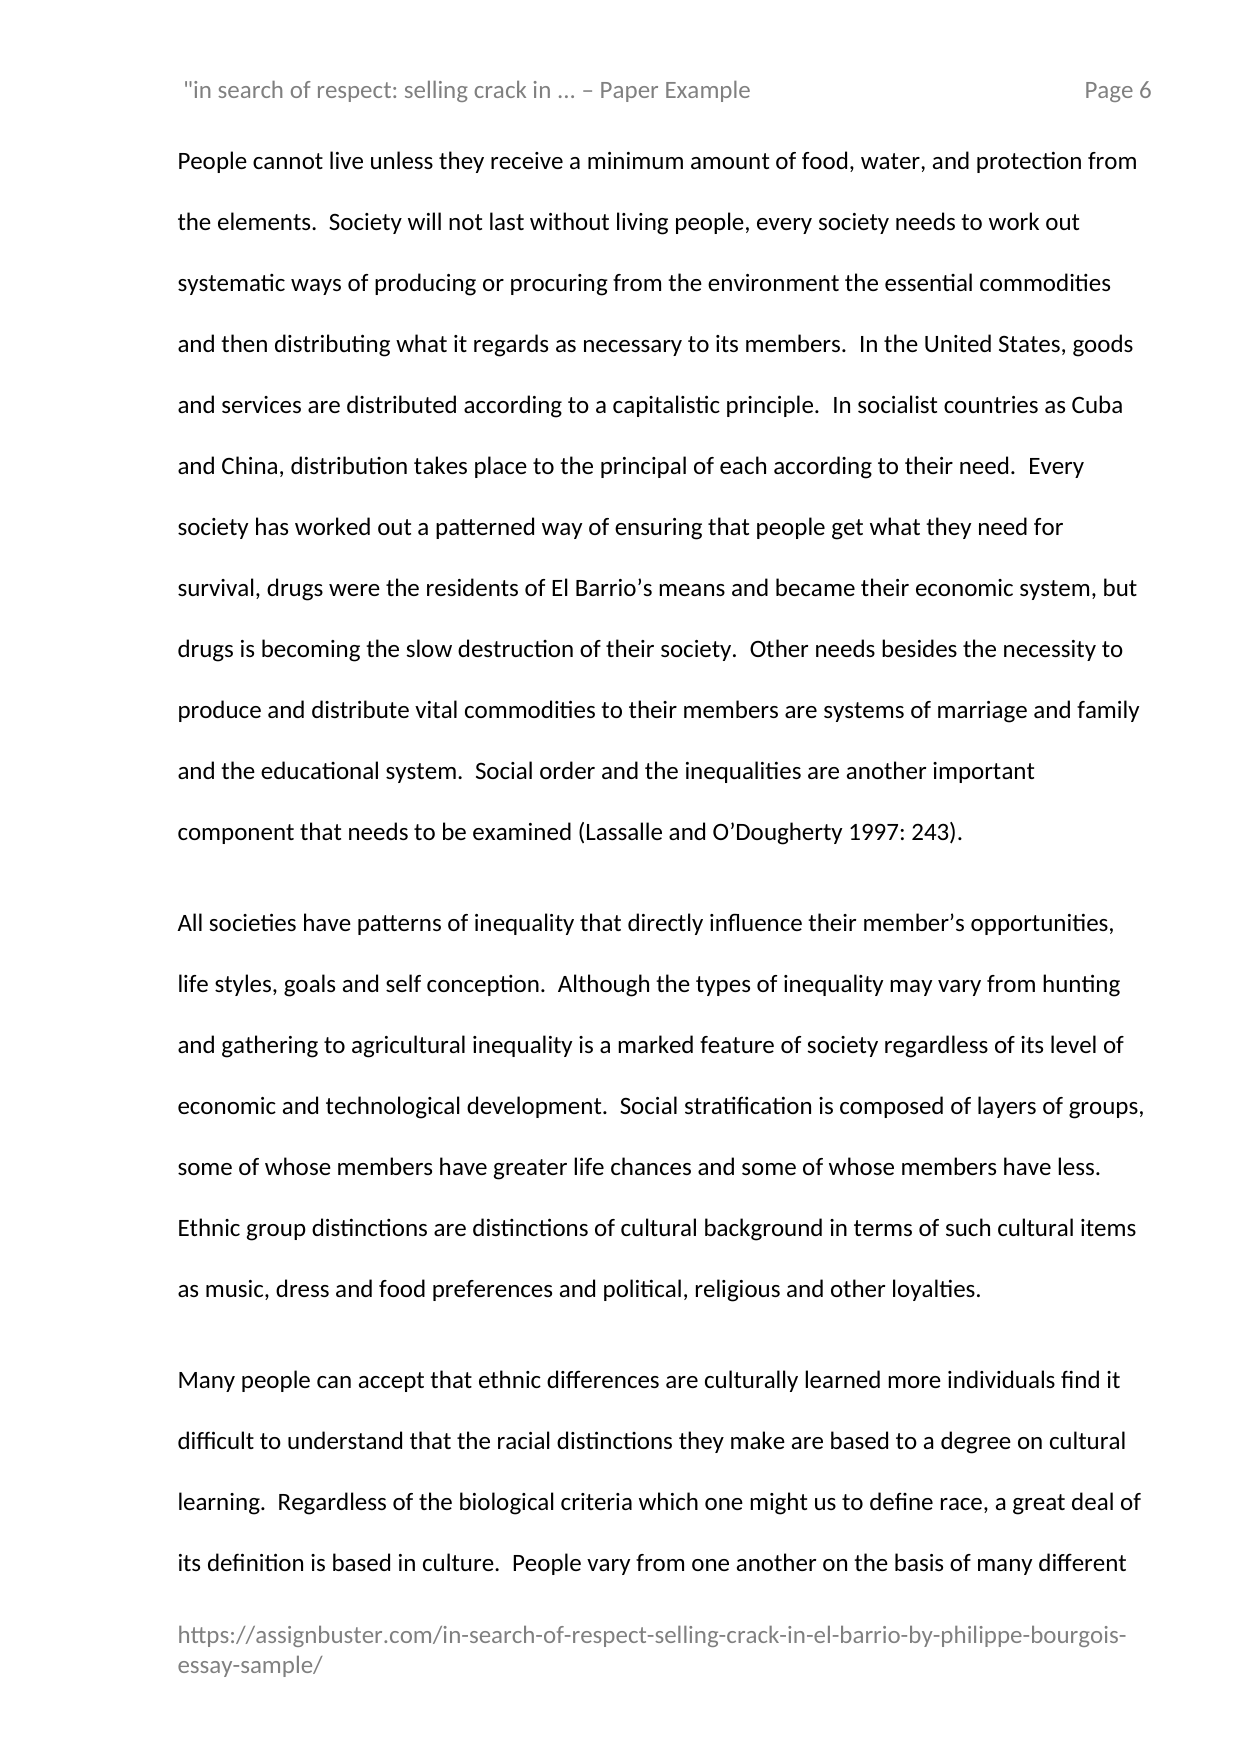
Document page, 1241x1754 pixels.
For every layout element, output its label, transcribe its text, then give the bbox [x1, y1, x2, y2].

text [177, 1364, 1152, 1577]
text All societies have patterns of inequality that directly influence their member’s opportunities, life styles, goals and self conception. Although the types of inequality may vary from hunting and gathering to agricultural inequality is a marked feature of society regardless of its level of economic and technological development. Social stratification is composed of layers of groups, some of whose members have greater life chances and some of whose members have less. Ethnic group distinctions are distinctions of cultural background in terms of such cultural items as music, dress and food preferences and political, religious and other loyalties. [177, 907, 1152, 1304]
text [177, 145, 1152, 847]
